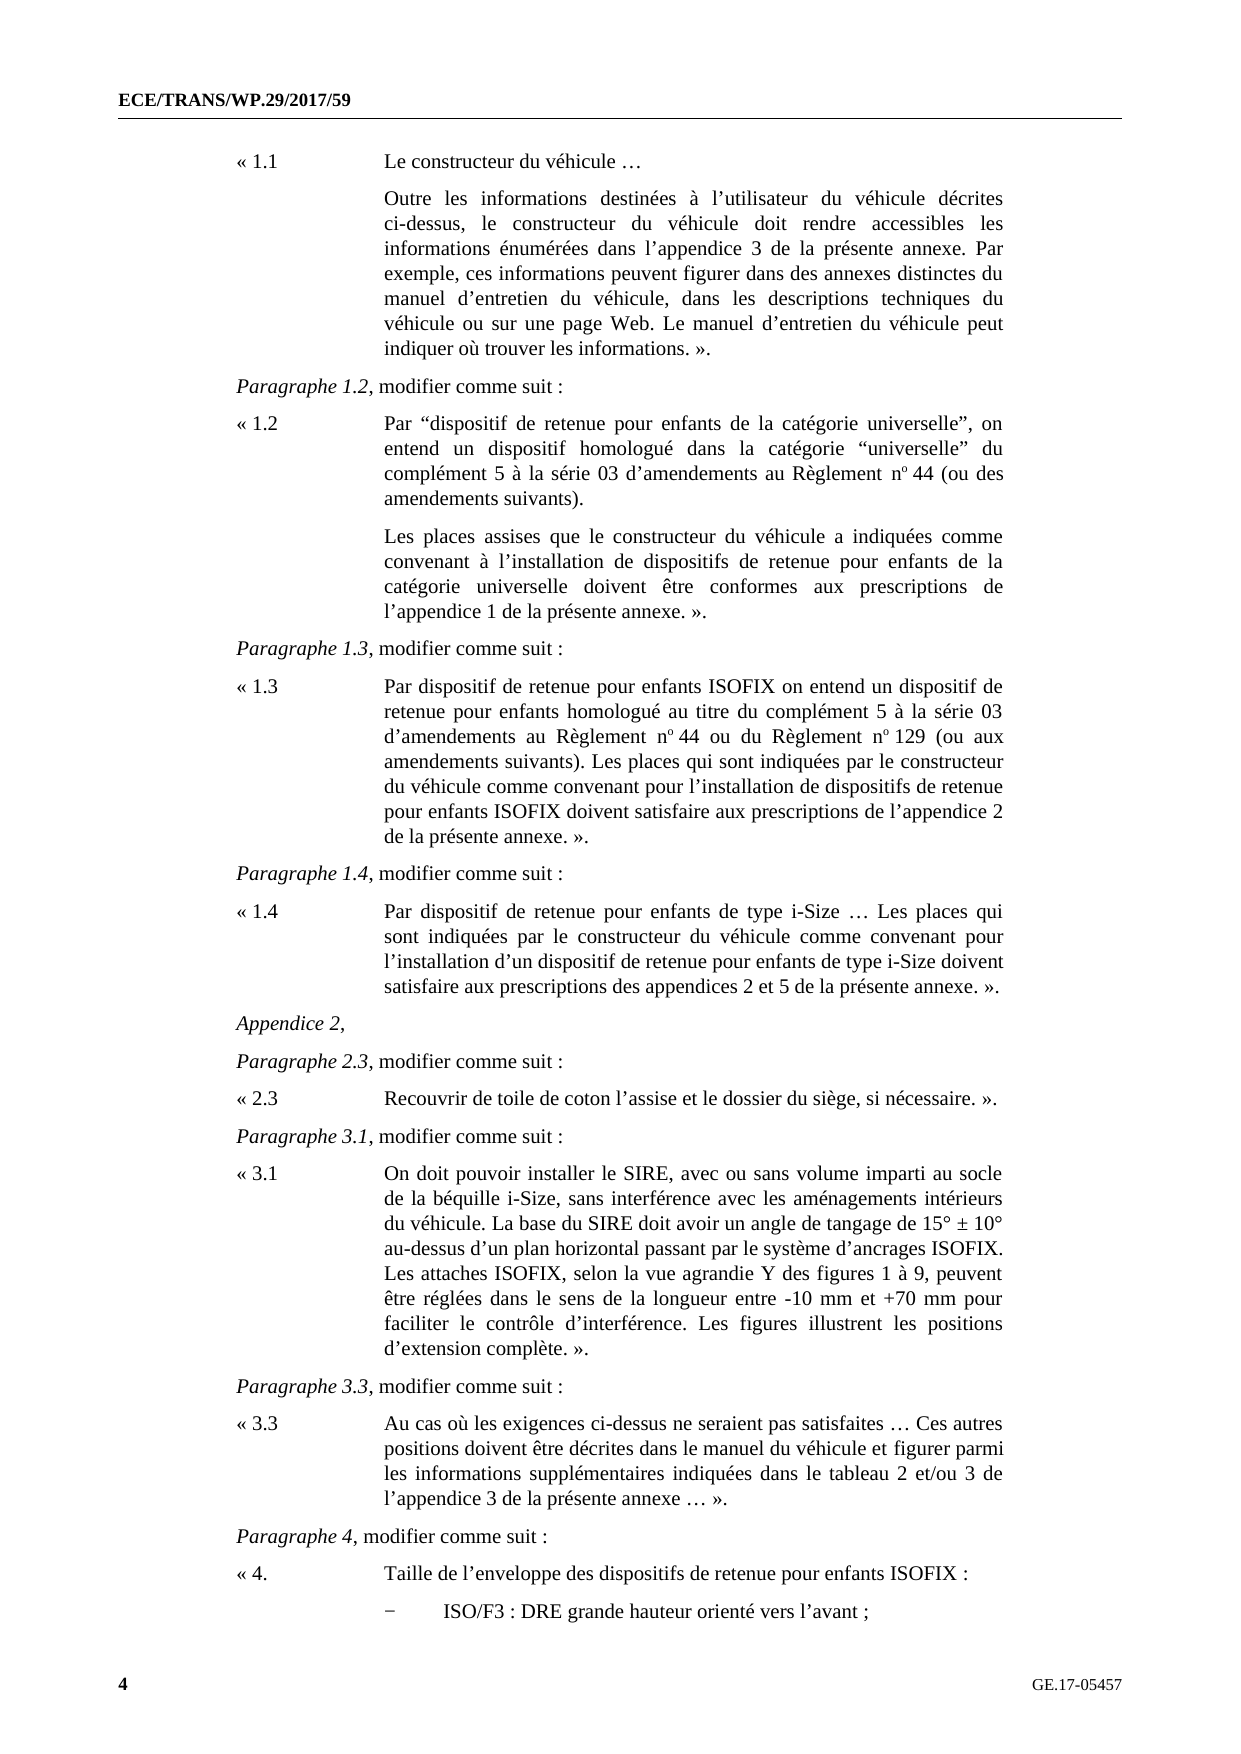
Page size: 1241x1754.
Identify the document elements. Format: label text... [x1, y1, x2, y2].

list − ISO/F3 : DRE grande hauteur orienté vers l’avant ; [384, 1598, 1004, 1623]
text « 1.2 Par “dispositif de retenue pour enfants de la catégorie universelle”, on entend un dispositif homologué dans la catégorie “universelle” du complément 5 à la série 03 d’amendements au Règlement no 44 (ou des amendements suivants). [236, 410, 1004, 510]
text « 4. Taille de l’enveloppe des dispositifs de retenue pour enfants ISOFIX : [236, 1560, 1004, 1585]
text « 1.4 Par dispositif de retenue pour enfants de type i-Size … Les places qui sont indiquées par le constructeur du véhicule comme convenant pour l’installation d’un dispositif de retenue pour enfants de type i-Size doivent satisfaire aux prescriptions des appendices 2 et 5 de la présente annexe. ». [236, 898, 1004, 998]
text « 3.1 On doit pouvoir installer le SIRE, avec ou sans volume imparti au socle de la béquille i-Size, sans interférence avec les aménagements intérieurs du véhicule. La base du SIRE doit avoir un angle de tangage de 15° ± 10° au-dessus d’un plan horizontal passant par le système d’ancrages ISOFIX. Les attaches ISOFIX, selon la vue agrandie Y des figures 1 à 9, peuvent être réglées dans le sens de la longueur entre -10 mm et +70 mm pour faciliter le contrôle d’interférence. Les figures illustrent les positions d’extension complète. ». [236, 1160, 1004, 1360]
text Les places assises que le constructeur du véhicule a indiquées comme convenant à l’installation de dispositifs de retenue pour enfants de la catégorie universelle doivent être conformes aux prescriptions de l’appendice 1 de la présente annexe. ». [236, 523, 1004, 623]
text « 2.3 Recouvrir de toile de coton l’assise et le dossier du siège, si nécessaire. ». [236, 1085, 1004, 1110]
text Paragraphe 1.4, modifier comme suit : [236, 860, 1004, 885]
text Paragraphe 4, modifier comme suit : [236, 1523, 1004, 1548]
text Paragraphe 1.2, modifier comme suit : [236, 373, 1004, 398]
text « 1.1 Le constructeur du véhicule … [236, 148, 1004, 173]
text Paragraphe 3.1, modifier comme suit : [236, 1123, 1004, 1148]
text Paragraphe 2.3, modifier comme suit : [236, 1048, 1004, 1073]
text Paragraphe 1.3, modifier comme suit : [236, 635, 1004, 660]
text « 1.3 Par dispositif de retenue pour enfants ISOFIX on entend un dispositif de retenue pour enfants homologué au titre du complément 5 à la série 03 d’amendements au Règlement no 44 ou du Règlement no 129 (ou aux amendements suivants). Les places qui sont indiquées par le constructeur du véhicule comme convenant pour l’installation de dispositifs de retenue pour enfants ISOFIX doivent satisfaire aux prescriptions de l’appendice 2 de la présente annexe. ». [236, 673, 1004, 848]
text « 3.3 Au cas où les exigences ci-dessus ne seraient pas satisfaites … Ces autres positions doivent être décrites dans le manuel du véhicule et figurer parmi les informations supplémentaires indiquées dans le tableau 2 et/ou 3 de l’appendice 3 de la présente annexe … ». [236, 1410, 1004, 1510]
text Paragraphe 3.3, modifier comme suit : [236, 1373, 1004, 1398]
text Appendice 2, [236, 1010, 1004, 1035]
text Outre les informations destinées à l’utilisateur du véhicule décrites ci-dessus, le constructeur du véhicule doit rendre accessibles les informations énumérées dans l’appendice 3 de la présente annexe. Par exemple, ces informations peuvent figurer dans des annexes distinctes du manuel d’entretien du véhicule, dans les descriptions techniques du véhicule ou sur une page Web. Le manuel d’entretien du véhicule peut indiquer où trouver les informations. ». [236, 185, 1004, 360]
